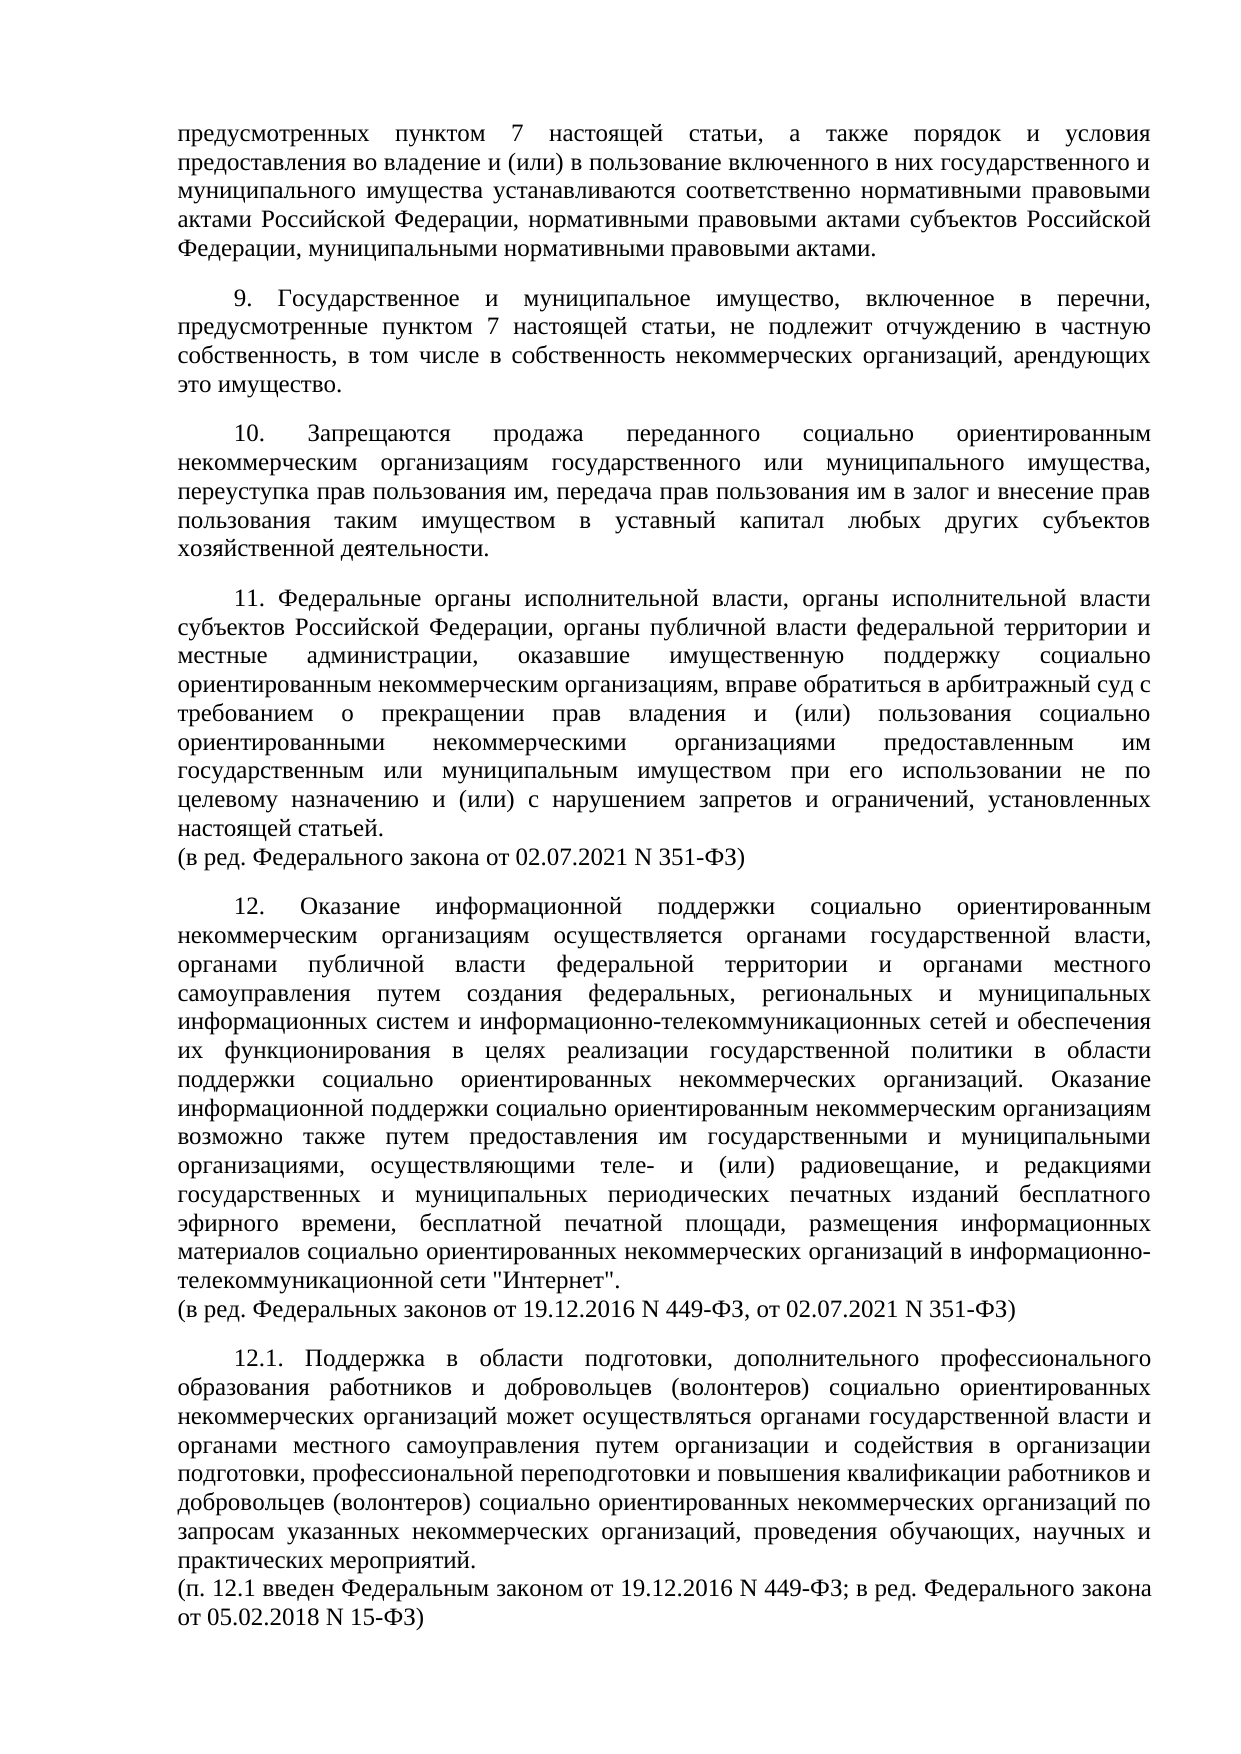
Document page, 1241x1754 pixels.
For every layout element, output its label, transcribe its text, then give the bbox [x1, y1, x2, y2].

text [177, 118, 1152, 262]
text 10. Запрещаются продажа переданного социально ориентированным некоммерческим организациям государственного или муниципального имущества, переуступка прав пользования им, передача прав пользования им в залог и внесение прав пользования таким имуществом в уставный капитал любых других субъектов хозяйственной деятельности. [177, 418, 1152, 562]
text 12.1. Поддержка в области подготовки, дополнительного профессионального образования работников и добровольцев (волонтеров) социально ориентированных некоммерческих организаций может осуществляться органами государственной власти и органами местного самоуправления путем организации и содействия в организации подготовки, профессиональной переподготовки и повышения квалификации работников и добровольцев (волонтеров) социально ориентированных некоммерческих организаций по запросам указанных некоммерческих организаций, проведения обучающих, научных и практических мероприятий. [177, 1343, 1152, 1573]
text 11. Федеральные органы исполнительной власти, органы исполнительной власти субъектов Российской Федерации, органы публичной власти федеральной территории и местные администрации, оказавшие имущественную поддержку социально ориентированным некоммерческим организациям, вправе обратиться в арбитражный суд с требованием о прекращении прав владения и (или) пользования социально ориентированными некоммерческими организациями предоставленным им государственным или муниципальным имуществом при его использовании не по целевому назначению и (или) с нарушением запретов и ограничений, установленных настоящей статьей. [177, 583, 1152, 842]
text 9. Государственное и муниципальное имущество, включенное в перечни, предусмотренные пунктом 7 настоящей статьи, не подлежит отчуждению в частную собственность, в том числе в собственность некоммерческих организаций, арендующих это имущество. [177, 283, 1152, 398]
text (в ред. Федеральных законов от 19.12.2016 N 449-ФЗ, от 02.07.2021 N 351-ФЗ) [177, 1294, 1152, 1323]
text 12. Оказание информационной поддержки социально ориентированным некоммерческим организациям осуществляется органами государственной власти, органами публичной власти федеральной территории и органами местного самоуправления путем создания федеральных, региональных и муниципальных информационных систем и информационно-телекоммуникационных сетей и обеспечения их функционирования в целях реализации государственной политики в области поддержки социально ориентированных некоммерческих организаций. Оказание информационной поддержки социально ориентированным некоммерческим организациям возможно также путем предоставления им государственными и муниципальными организациями, осуществляющими теле- и (или) радиовещание, и редакциями государственных и муниципальных периодических печатных изданий бесплатного эфирного времени, бесплатной печатной площади, размещения информационных материалов социально ориентированных некоммерческих организаций в информационно-телекоммуникационной сети "Интернет". [177, 891, 1152, 1294]
text (п. 12.1 введен Федеральным законом от 19.12.2016 N 449-ФЗ; в ред. Федерального закона от 05.02.2018 N 15-ФЗ) [177, 1573, 1152, 1631]
text (в ред. Федерального закона от 02.07.2021 N 351-ФЗ) [177, 842, 1152, 871]
